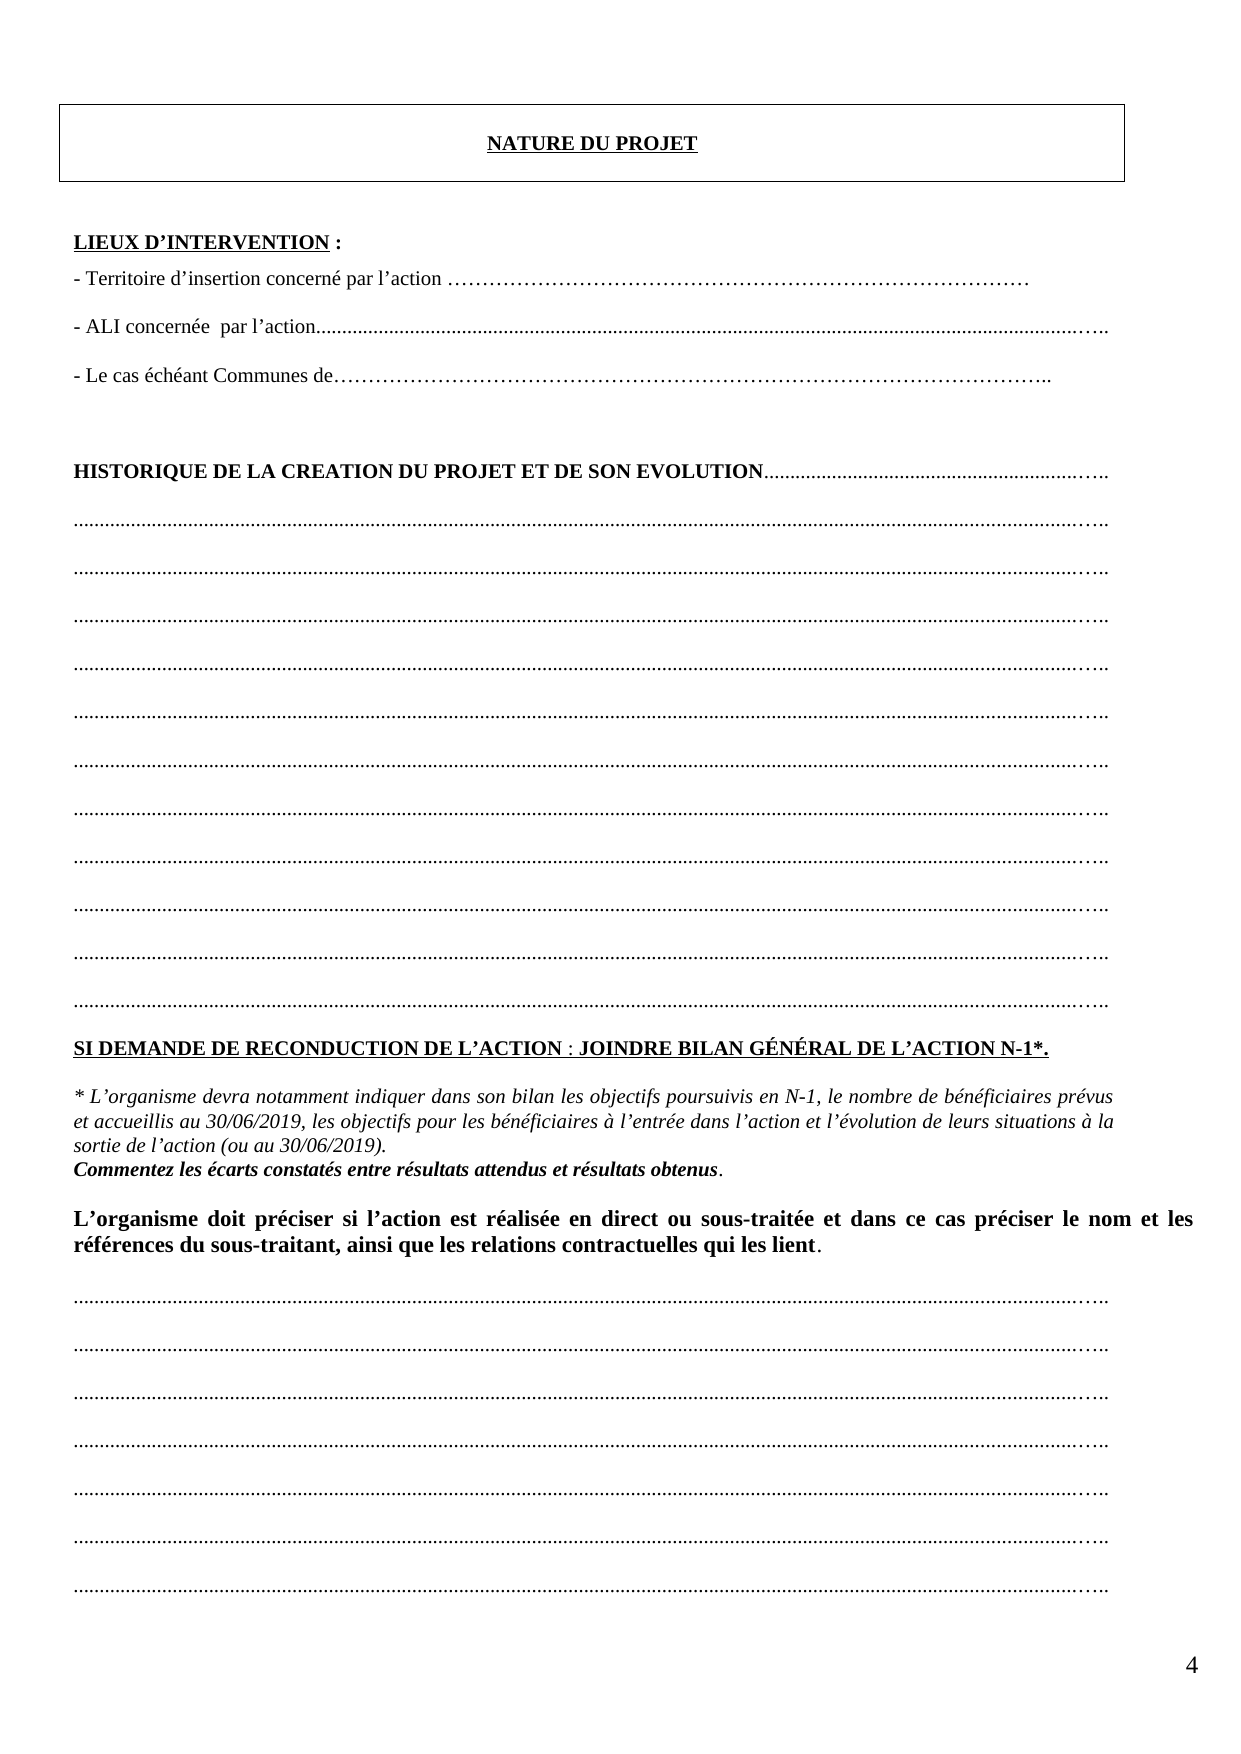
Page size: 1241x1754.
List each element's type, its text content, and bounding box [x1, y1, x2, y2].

text - Le cas échéant Communes de………………………………………………………………………………………….. [73, 363, 1116, 387]
text ….. [73, 699, 1116, 723]
text ….. [73, 1524, 1116, 1548]
text ….. [73, 507, 1116, 531]
text ….. [73, 1284, 1116, 1308]
text ….. [73, 796, 1116, 820]
text ….. [73, 555, 1116, 579]
text HISTORIQUE DE LA CREATION DU PROJET ET DE SON EVOLUTION ….. [73, 459, 1116, 483]
text ….. [73, 748, 1116, 772]
text ….. [73, 1573, 1116, 1597]
text ….. [73, 651, 1116, 675]
text ….. [73, 940, 1116, 964]
text ….. [73, 892, 1116, 916]
text Lieux d’intervention : [73, 230, 1116, 254]
text ….. [73, 1380, 1116, 1404]
text - ALI concernée par l’action ….. [73, 314, 1116, 338]
text ….. [73, 1476, 1116, 1500]
text ….. [73, 844, 1116, 868]
text ….. [73, 988, 1116, 1012]
text Si demande de reconduction de l’action : JOINDRE Bilan général de l’action n-1*. [73, 1036, 1116, 1060]
text * L’organisme devra notamment indiquer dans son bilan les objectifs poursuivis en N-1, le nombre de bénéficiaires prévus et accueillis au 30/06/2019, les objectifs pour les bénéficiaires à l’entrée dans l’action et l’évolution de leurs situations à la sortie de l’action (ou au 30/06/2019). [73, 1084, 1116, 1157]
text ….. [73, 1332, 1116, 1356]
text ….. [73, 603, 1116, 627]
text ….. [73, 1428, 1116, 1452]
text NATURE DU PROJET [60, 128, 1124, 155]
text Commentez les écarts constatés entre résultats attendus et résultats obtenus. [73, 1157, 1116, 1181]
text - Territoire d’insertion concerné par l’action ………………………………………………………………………… [73, 266, 1116, 290]
text L’organisme doit préciser si l’action est réalisée en direct ou sous-traitée et dans ce cas préciser le nom et les références du sous-traitant, ainsi que les relations contractuelles qui les lient. [73, 1205, 1196, 1257]
